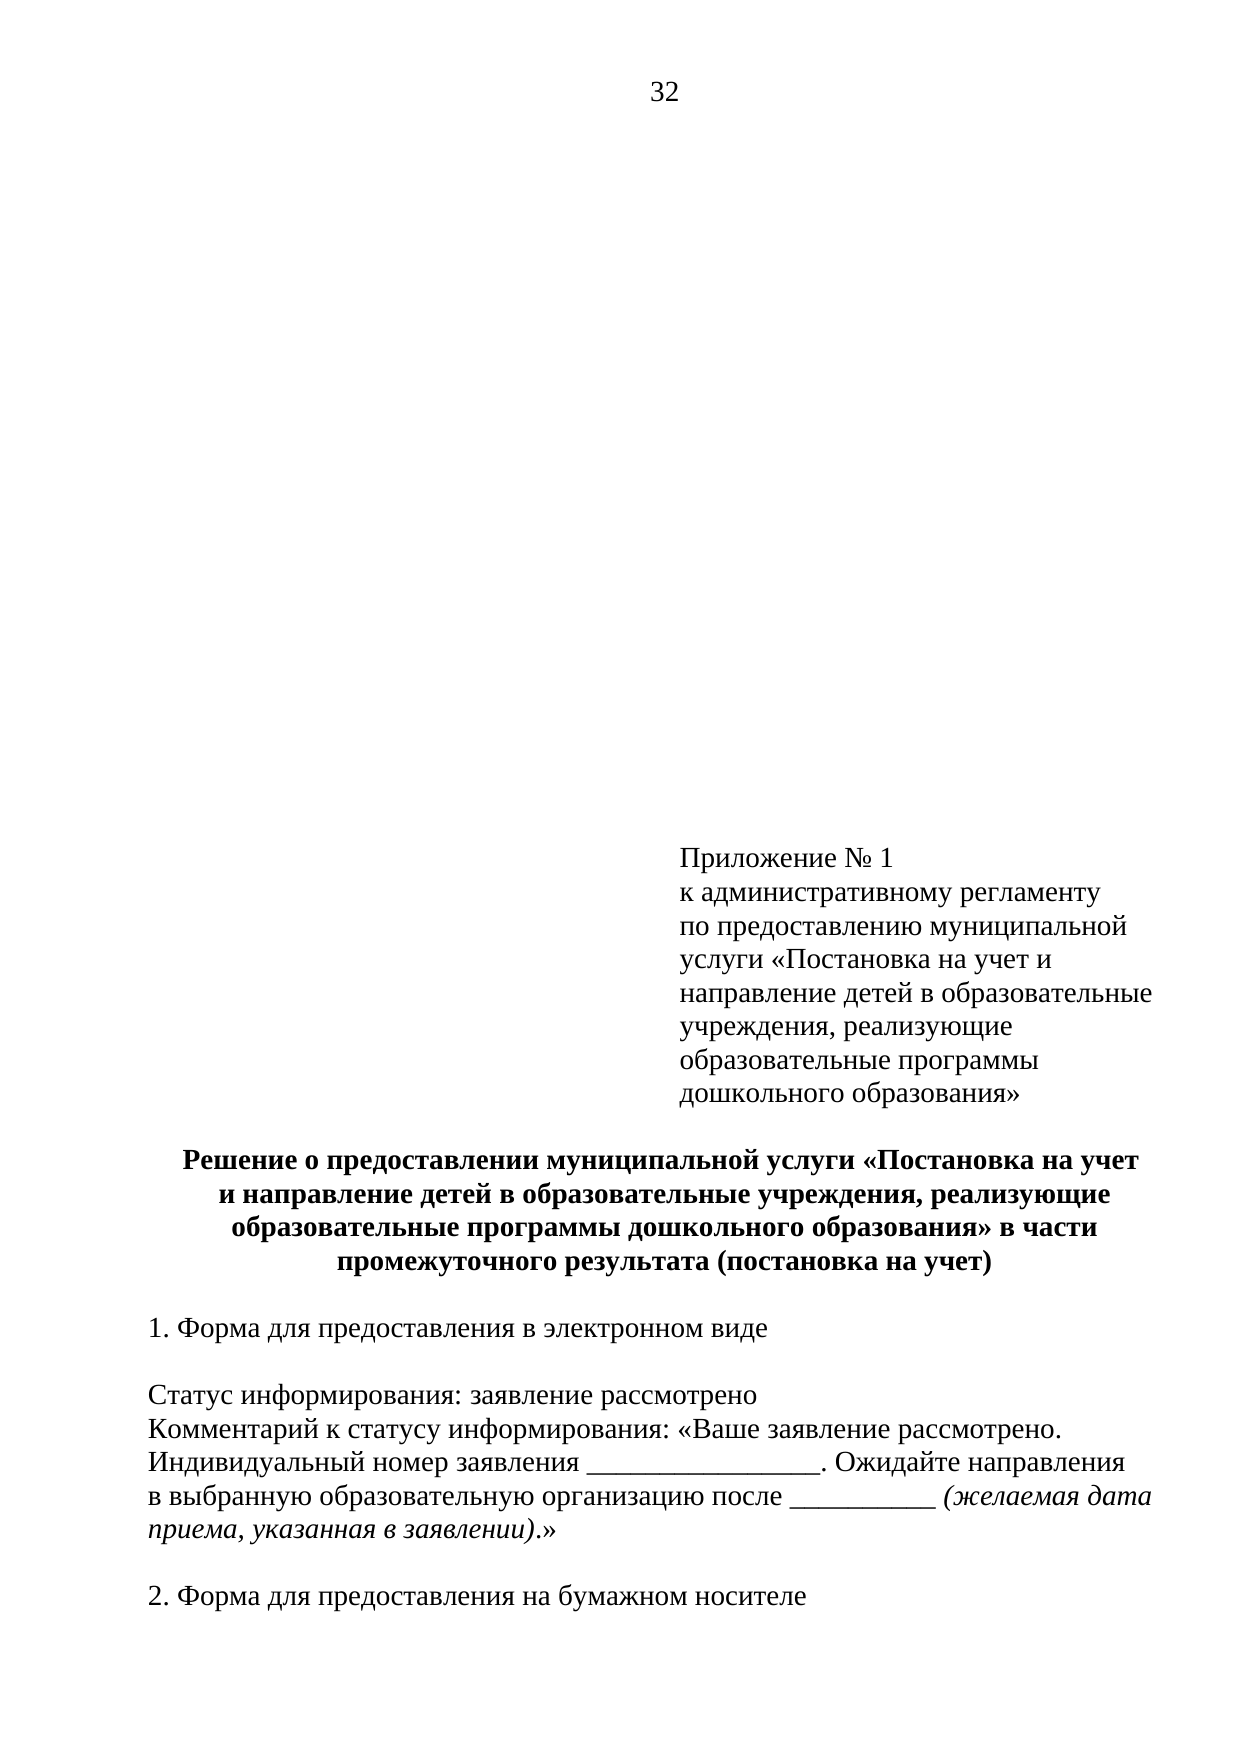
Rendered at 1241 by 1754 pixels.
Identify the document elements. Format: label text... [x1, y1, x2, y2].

text Решение о предоставлении муниципальной услуги «Постановка на учет и направление детей в образовательные учреждения, реализующие образовательные программы дошкольного образования» в части промежуточного результата (постановка на учет) [148, 1142, 1181, 1277]
text к административному регламенту [148, 874, 1181, 908]
text 1. Форма для предоставления в электронном виде [148, 1310, 1181, 1344]
text Комментарий к статусу информирования: «Ваше заявление рассмотрено. Индивидуальный номер заявления ________________. Ожидайте направления в выбранную образовательную организацию после __________ (желаемая дата приема, указанная в заявлении).» [148, 1411, 1181, 1545]
text по предоставлению муниципальной услуги «Постановка на учет и направление детей в образовательные учреждения, реализующие образовательные программы дошкольного образования» [679, 908, 1181, 1109]
text Статус информирования: заявление рассмотрено [148, 1377, 1181, 1411]
text Приложение № 1 [148, 841, 1181, 874]
text 2. Форма для предоставления на бумажном носителе [148, 1578, 1181, 1612]
